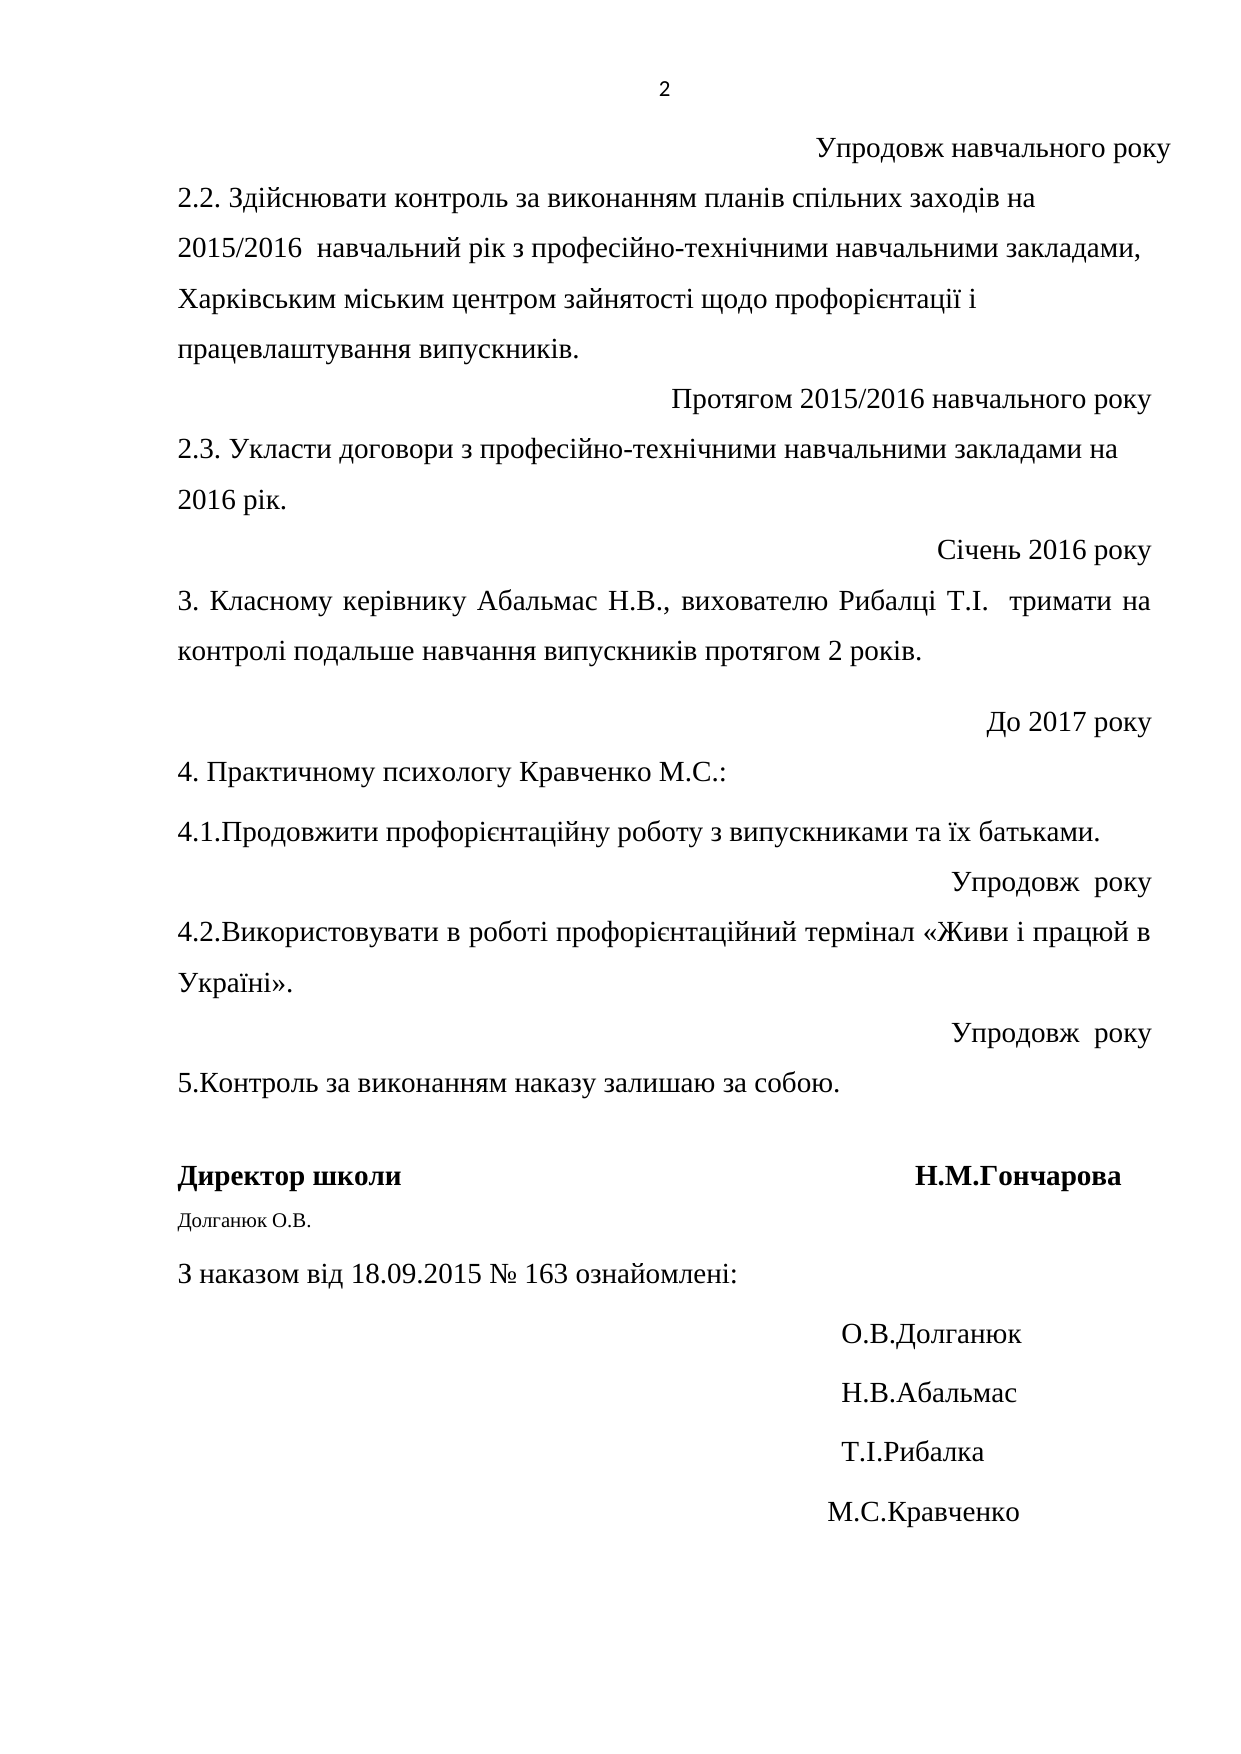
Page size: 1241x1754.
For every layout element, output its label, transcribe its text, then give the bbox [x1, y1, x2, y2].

text Протягом 2015/2016 навчального року [177, 381, 1152, 415]
text Н.В.Абальмас [177, 1375, 1152, 1409]
text 2.2. Здійснювати контроль за виконанням планів спільних заходів на 2015/2016 навчальний рік з професійно-технічними навчальними закладами, Харківським міським центром зайнятості щодо профорієнтації і працевлаштування випускників. [177, 180, 1152, 364]
text До 2017 року [177, 704, 1152, 738]
text Директор школи Н.М.Гончарова [177, 1158, 1152, 1191]
text О.В.Долганюк [177, 1316, 1152, 1349]
text Січень 2016 року [177, 532, 1152, 566]
text 4.1.Продовжити профорієнтаційну роботу з випускниками та їх батьками. [177, 814, 1152, 847]
text 2.3. Укласти договори з професійно-технічними навчальними закладами на 2016 рік. [177, 432, 1152, 516]
text 3. Класному керівнику Абальмас Н.В., вихователю Рибалці Т.І. тримати на контролі подальше навчання випускників протягом 2 років. [177, 583, 1152, 666]
text 4.2.Використовувати в роботі профорієнтаційний термінал «Живи і працюй в Україні». [177, 914, 1152, 998]
text 4. Практичному психологу Кравченко М.С.: [177, 754, 1152, 788]
text 5.Контроль за виконанням наказу залишаю за собою. [177, 1065, 1152, 1099]
text Упродовж навчального року [177, 130, 1171, 163]
text М.С.Кравченко [177, 1494, 1152, 1527]
text Т.І.Рибалка [177, 1434, 1152, 1468]
text Упродовж року [177, 864, 1152, 898]
text Долганюк О.В. [177, 1208, 1152, 1232]
text З наказом від 18.09.2015 № 163 ознайомлені: [177, 1256, 1152, 1290]
text Упродовж року [177, 1015, 1152, 1048]
